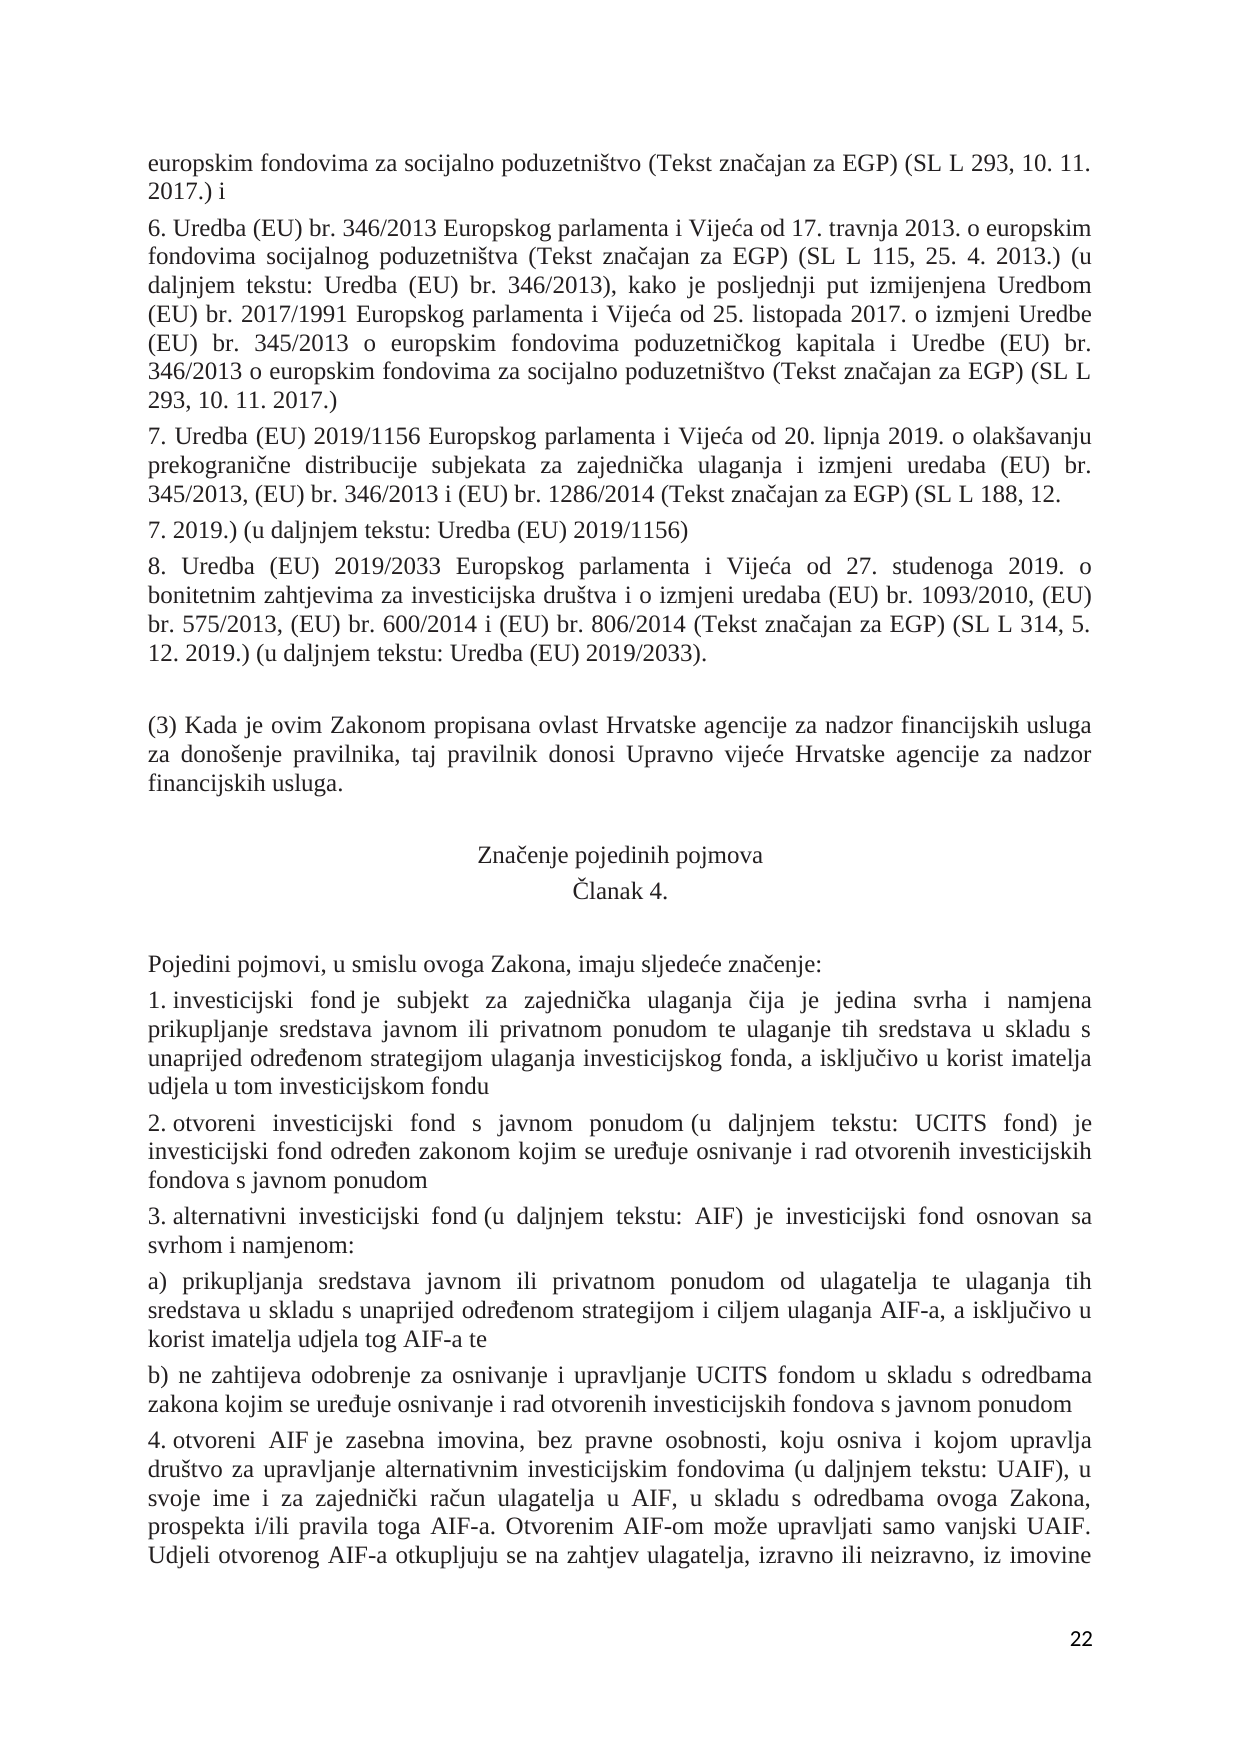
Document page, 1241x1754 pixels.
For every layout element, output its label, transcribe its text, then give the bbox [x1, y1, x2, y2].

text b) ne zahtijeva odobrenje za osnivanje i upravljanje UCITS fondom u skladu s odredbama zakona kojim se uređuje osnivanje i rad otvorenih investicijskih fondova s javnom ponudom [148, 1360, 1093, 1418]
text Članak 4. [148, 876, 1093, 905]
text 1. investicijski fond je subjekt za zajednička ulaganja čija je jedina svrha i namjena prikupljanje sredstava javnom ili privatnom ponudom te ulaganje tih sredstava u skladu s unaprijed određenom strategijom ulaganja investicijskog fonda, a isključivo u korist imatelja udjela u tom investicijskom fondu [148, 985, 1093, 1100]
text 8. Uredba (EU) 2019/2033 Europskog parlamenta i Vijeća od 27. studenoga 2019. o bonitetnim zahtjevima za investicijska društva i o izmjeni uredaba (EU) br. 1093/2010, (EU) br. 575/2013, (EU) br. 600/2014 i (EU) br. 806/2014 (Tekst značajan za EGP) (SL L 314, 5. 12. 2019.) (u daljnjem tekstu: Uredba (EU) 2019/2033). [148, 551, 1093, 666]
text Pojedini pojmovi, u smislu ovoga Zakona, imaju sljedeće značenje: [148, 949, 1093, 978]
text 2. otvoreni investicijski fond s javnom ponudom (u daljnjem tekstu: UCITS fond) je investicijski fond određen zakonom kojim se uređuje osnivanje i rad otvorenih investicijskih fondova s javnom ponudom [148, 1108, 1093, 1194]
text 7. Uredba (EU) 2019/1156 Europskog parlamenta i Vijeća od 20. lipnja 2019. o olakšavanju prekogranične distribucije subjekata za zajednička ulaganja i izmjeni uredaba (EU) br. 345/2013, (EU) br. 346/2013 i (EU) br. 1286/2014 (Tekst značajan za EGP) (SL L 188, 12. [148, 421, 1093, 508]
text a) prikupljanja sredstava javnom ili privatnom ponudom od ulagatelja te ulaganja tih sredstava u skladu s unaprijed određenom strategijom i ciljem ulaganja AIF-a, a isključivo u korist imatelja udjela tog AIF-a te [148, 1266, 1093, 1353]
text 6. Uredba (EU) br. 346/2013 Europskog parlamenta i Vijeća od 17. travnja 2013. o europskim fondovima socijalnog poduzetništva (Tekst značajan za EGP) (SL L 115, 25. 4. 2013.) (u daljnjem tekstu: Uredba (EU) br. 346/2013), kako je posljednji put izmijenjena Uredbom (EU) br. 2017/1991 Europskog parlamenta i Vijeća od 25. listopada 2017. o izmjeni Uredbe (EU) br. 345/2013 o europskim fondovima poduzetničkog kapitala i Uredbe (EU) br. 346/2013 o europskim fondovima za socijalno poduzetništvo (Tekst značajan za EGP) (SL L 293, 10. 11. 2017.) [148, 213, 1093, 414]
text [148, 148, 1093, 205]
text (3) Kada je ovim Zakonom propisana ovlast Hrvatske agencije za nadzor financijskih usluga za donošenje pravilnika, taj pravilnik donosi Upravno vijeće Hrvatske agencije za nadzor financijskih usluga. [148, 710, 1093, 796]
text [148, 1425, 1093, 1569]
text 7. 2019.) (u daljnjem tekstu: Uredba (EU) 2019/1156) [148, 515, 1093, 544]
text 3. alternativni investicijski fond (u daljnjem tekstu: AIF) je investicijski fond osnovan sa svrhom i namjenom: [148, 1201, 1093, 1259]
text Značenje pojedinih pojmova [148, 840, 1093, 869]
